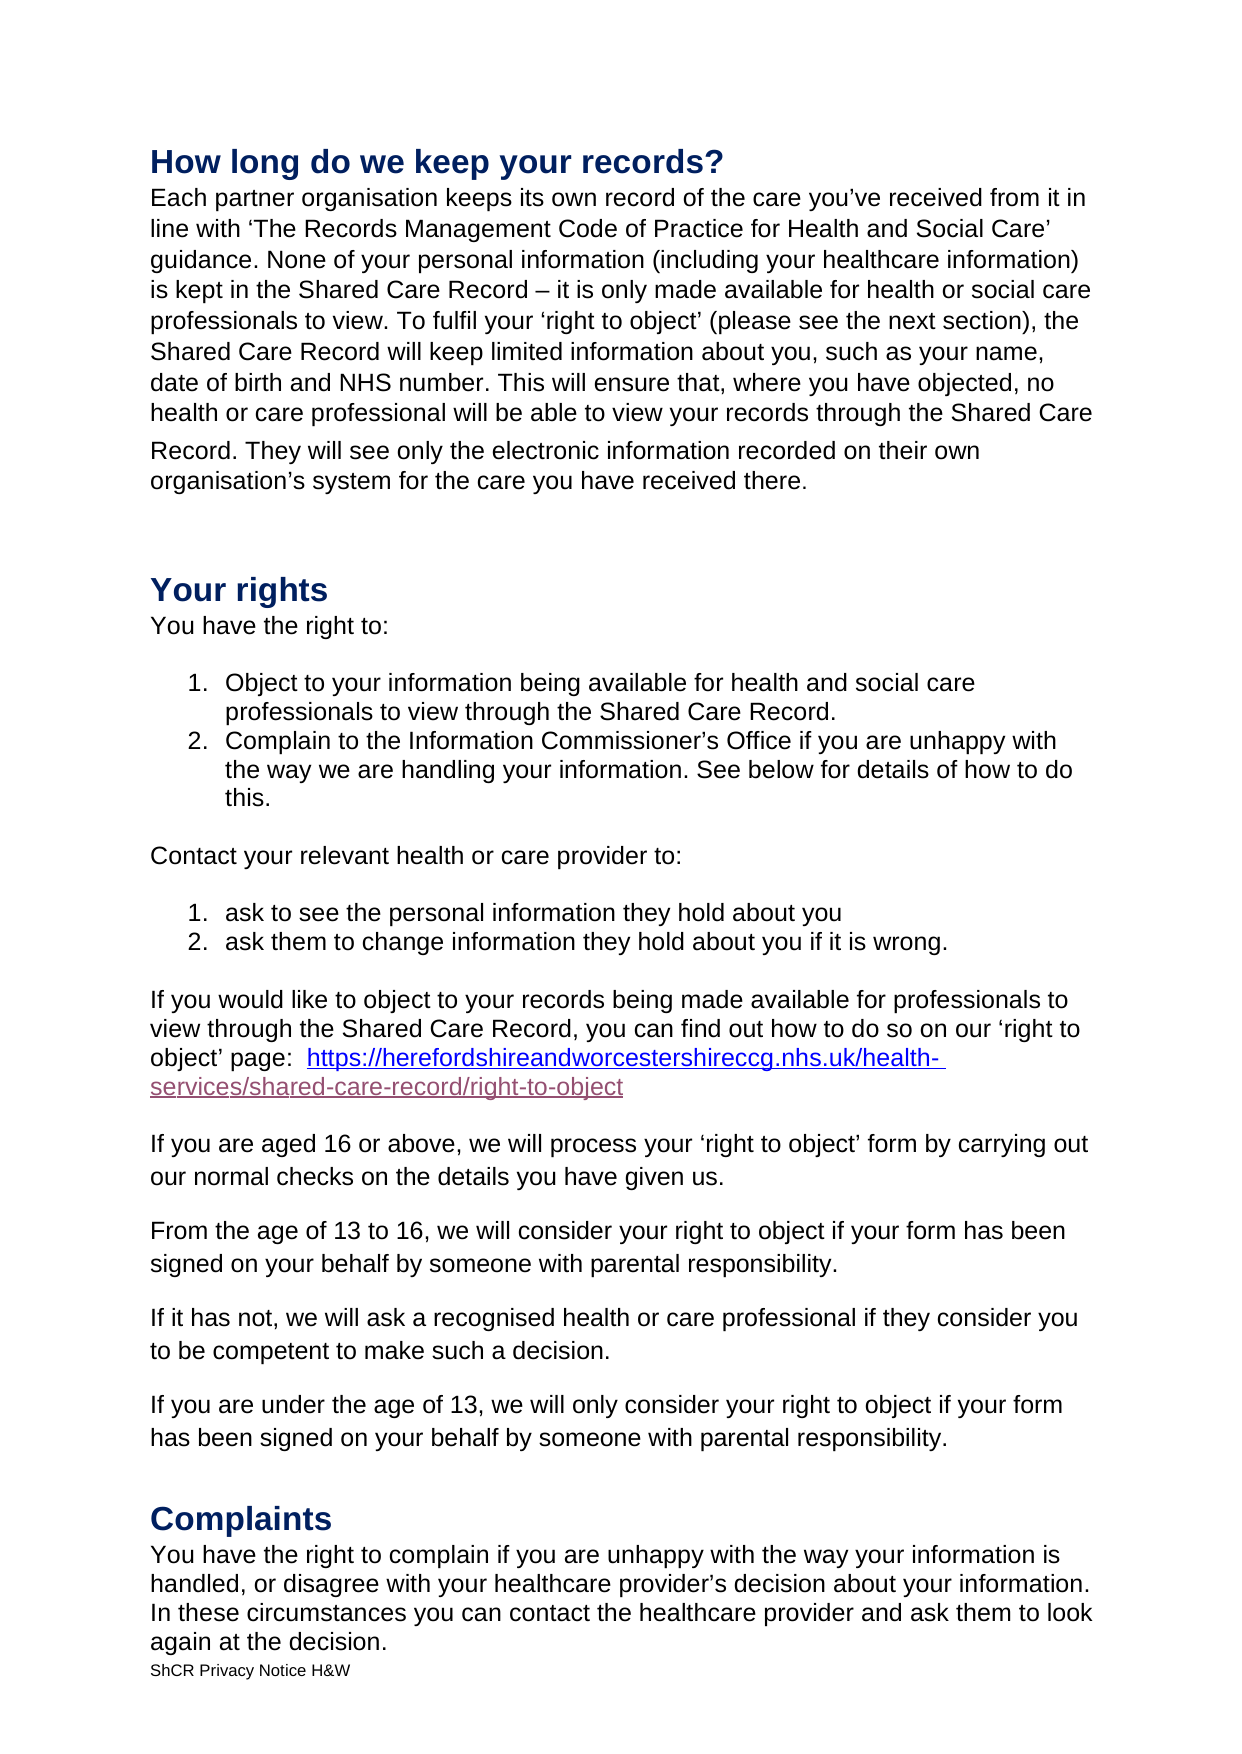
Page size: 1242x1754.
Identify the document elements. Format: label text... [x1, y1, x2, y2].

text If you are aged 16 or above, we will process your ‘right to object’ form by carrying out our normal checks on the details you have given us. [150, 1129, 1102, 1191]
text You have the right to: [150, 611, 1104, 640]
text Each partner organisation keeps its own record of the care you’ve received from it in line with ‘The Records Management Code of Practice for Health and Social Care’ guidance. None of your personal information (including your healthcare information) is kept in the Shared Care Record – it is only made available for health or social care professionals to view. To fulfil your ‘right to object’ (please see the next section), the Shared Care Record will keep limited information about you, such as your name, [150, 183, 1097, 366]
text Contact your relevant health or care provider to: [150, 841, 1104, 870]
text If it has not, we will ask a recognised health or care professional if they consider you to be competent to make such a decision. [150, 1303, 1102, 1364]
text If you would like to object to your records being made available for professionals to view through the Shared Care Record, you can find out how to do so on our ‘right to object’ page: https://herefordshireandworcestershireccg.nhs.uk/health- services/shared-care-record/right-to-object [150, 985, 1084, 1100]
text From the age of 13 to 16, we will consider your right to object if your form has been signed on your behalf by someone with parental responsibility. [150, 1216, 1102, 1278]
text Record. They will see only the electronic information recorded on their own organisation’s system for the care you have received there. [150, 436, 985, 495]
text How long do we keep your records? [150, 142, 1104, 180]
text 2. Complain to the Information Commissioner’s Office if you are unhappy with the way we are handling your information. See below for details of how to do this. [187, 726, 1078, 812]
text date of birth and NHS number. This will ensure that, where you have objected, no health or care professional will be able to view your records through the Shared Care [150, 368, 1098, 427]
text You have the right to complain if you are unhappy with the way your information is handled, or disagree with your healthcare provider’s decision about your information. In these circumstances you can contact the healthcare provider and ask them to look again at the decision. [150, 1541, 1096, 1656]
text 1. Object to your information being available for health and social care professionals to view through the Shared Care Record. [187, 668, 1090, 726]
text If you are under the age of 13, we will only consider your right to object if your form has been signed on your behalf by someone with parental responsibility. [150, 1389, 1102, 1451]
text 1. ask to see the personal information they hold about you [187, 898, 1104, 927]
text Complaints [150, 1499, 1104, 1538]
text Your rights [150, 569, 1104, 608]
text 2. ask them to change information they hold about you if it is wrong. [187, 927, 1104, 956]
